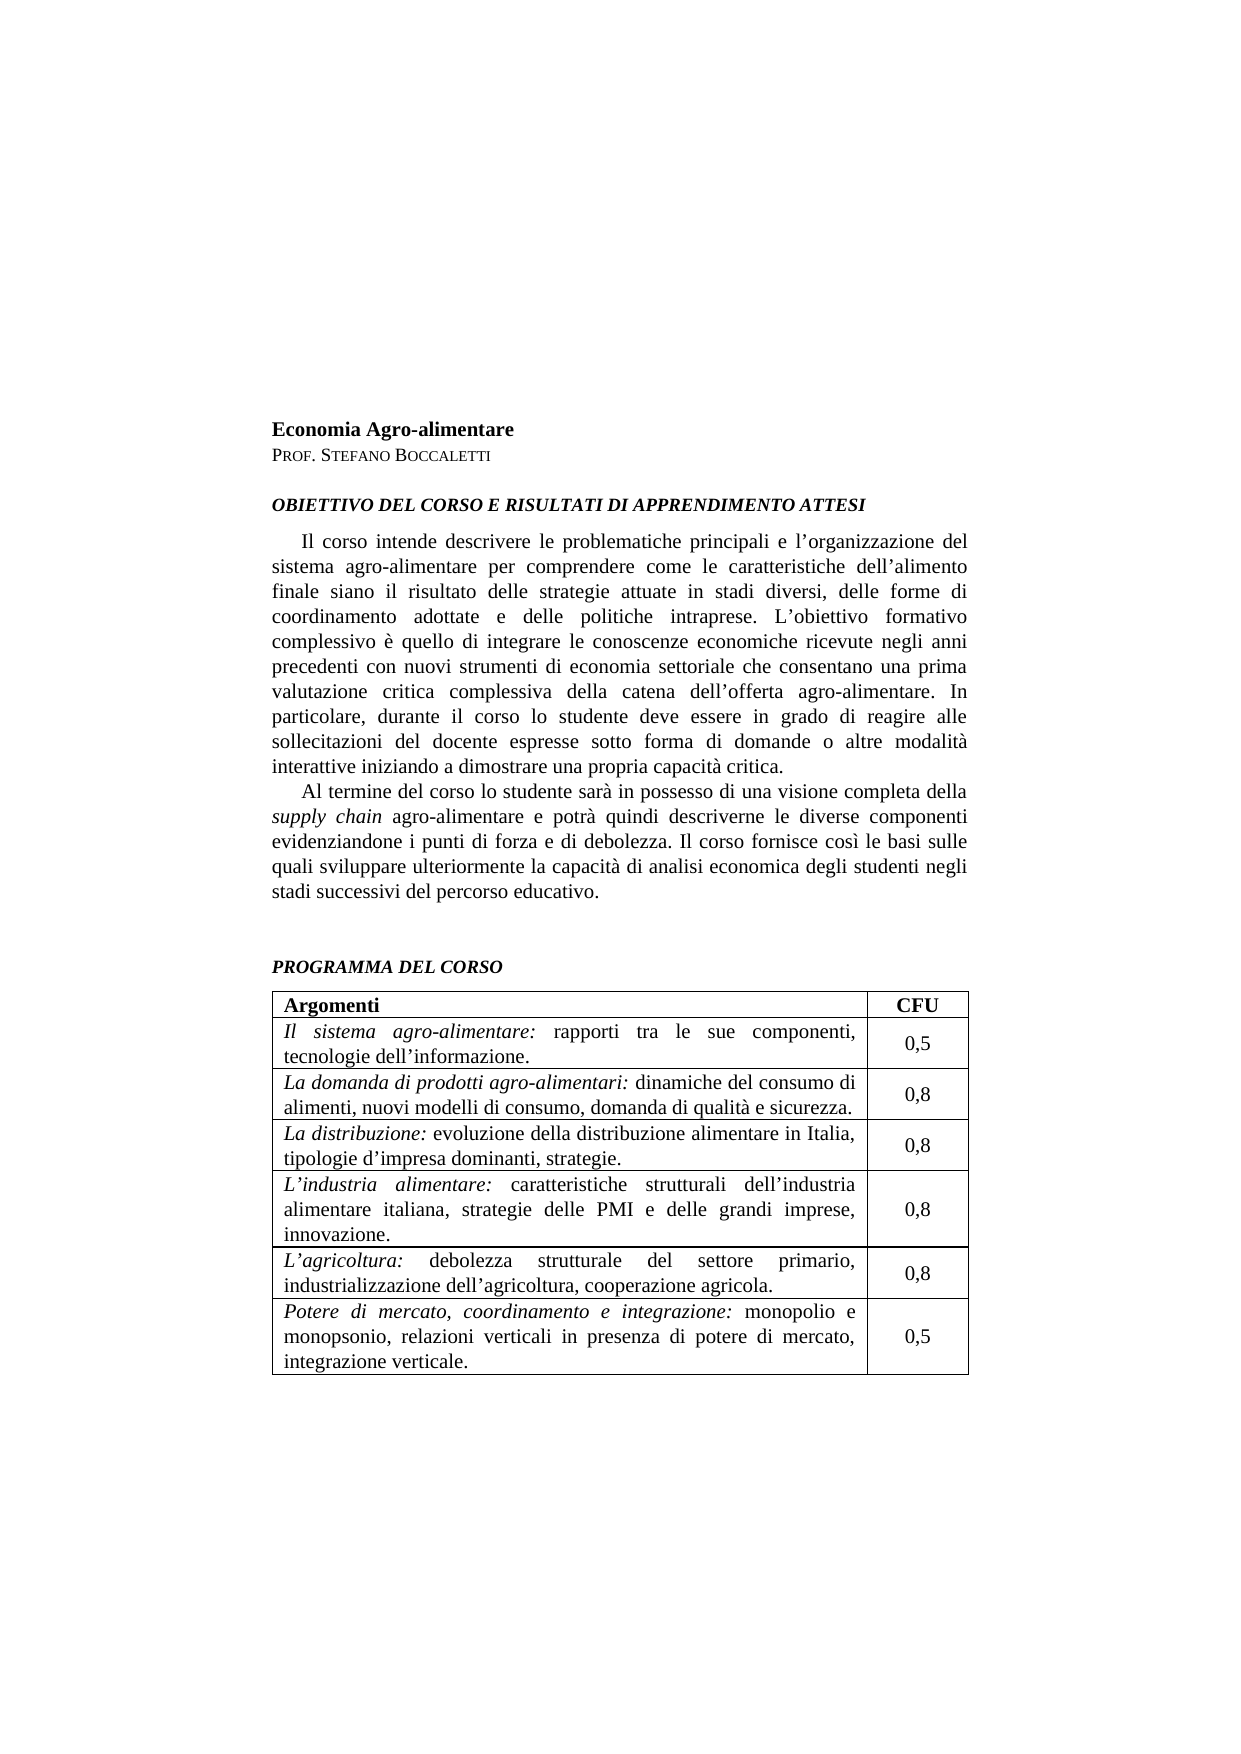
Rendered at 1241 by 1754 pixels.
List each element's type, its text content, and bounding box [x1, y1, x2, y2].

text Il corso intende descrivere le problematiche principali e l’organizzazione del sistema agro-alimentare per comprendere come le caratteristiche dell’alimento finale siano il risultato delle strategie attuate in stadi diversi, delle forme di coordinamento adottate e delle politiche intraprese. L’obiettivo formativo complessivo è quello di integrare le conoscenze economiche ricevute negli anni precedenti con nuovi strumenti di economia settoriale che consentano una prima valutazione critica complessiva della catena dell’offerta agro-alimentare. In particolare, durante il corso lo studente deve essere in grado di reagire alle sollecitazioni del docente espresse sotto forma di domande o altre modalità interattive iniziando a dimostrare una propria capacità critica. [272, 529, 968, 779]
table_cell 0,5 [868, 1299, 968, 1373]
subtitle Prof. Stefano Boccaletti [272, 441, 968, 466]
table_cell L’agricoltura: debolezza strutturale del settore primario, industrializzazione dell’agricoltura, cooperazione agricola. [273, 1248, 867, 1297]
table_cell 0,8 [868, 1069, 968, 1119]
text OBIETTIVO DEL CORSO E RISULTATI DI APPRENDIMENTO ATTESI [272, 491, 968, 516]
table_cell 0,8 [868, 1171, 968, 1246]
table_header Argomenti [273, 992, 867, 1017]
table_cell Potere di mercato, coordinamento e integrazione: monopolio e monopsonio, relazioni verticali in presenza di potere di mercato, integrazione verticale. [273, 1299, 867, 1373]
table_cell 0,8 [868, 1248, 968, 1297]
table_header CFU [868, 992, 968, 1017]
subtitle Economia Agro-alimentare [272, 416, 968, 441]
table_cell Il sistema agro-alimentare: rapporti tra le sue componenti, tecnologie dell’informazione. [273, 1018, 867, 1068]
table_cell La distribuzione: evoluzione della distribuzione alimentare in Italia, tipologie d’impresa dominanti, strategie. [273, 1120, 867, 1170]
table_cell 0,8 [868, 1120, 968, 1170]
table_cell La domanda di prodotti agro-alimentari: dinamiche del consumo di alimenti, nuovi modelli di consumo, domanda di qualità e sicurezza. [273, 1069, 867, 1119]
table_cell L’industria alimentare: caratteristiche strutturali dell’industria alimentare italiana, strategie delle PMI e delle grandi imprese, innovazione. [273, 1171, 867, 1246]
text Al termine del corso lo studente sarà in possesso di una visione completa della supply chain agro-alimentare e potrà quindi descriverne le diverse componenti evidenziandone i punti di forza e di debolezza. Il corso fornisce così le basi sulle quali sviluppare ulteriormente la capacità di analisi economica degli studenti negli stadi successivi del percorso educativo. [272, 779, 968, 904]
text PROGRAMMA DEL CORSO [272, 954, 968, 979]
table_cell 0,5 [868, 1018, 968, 1068]
